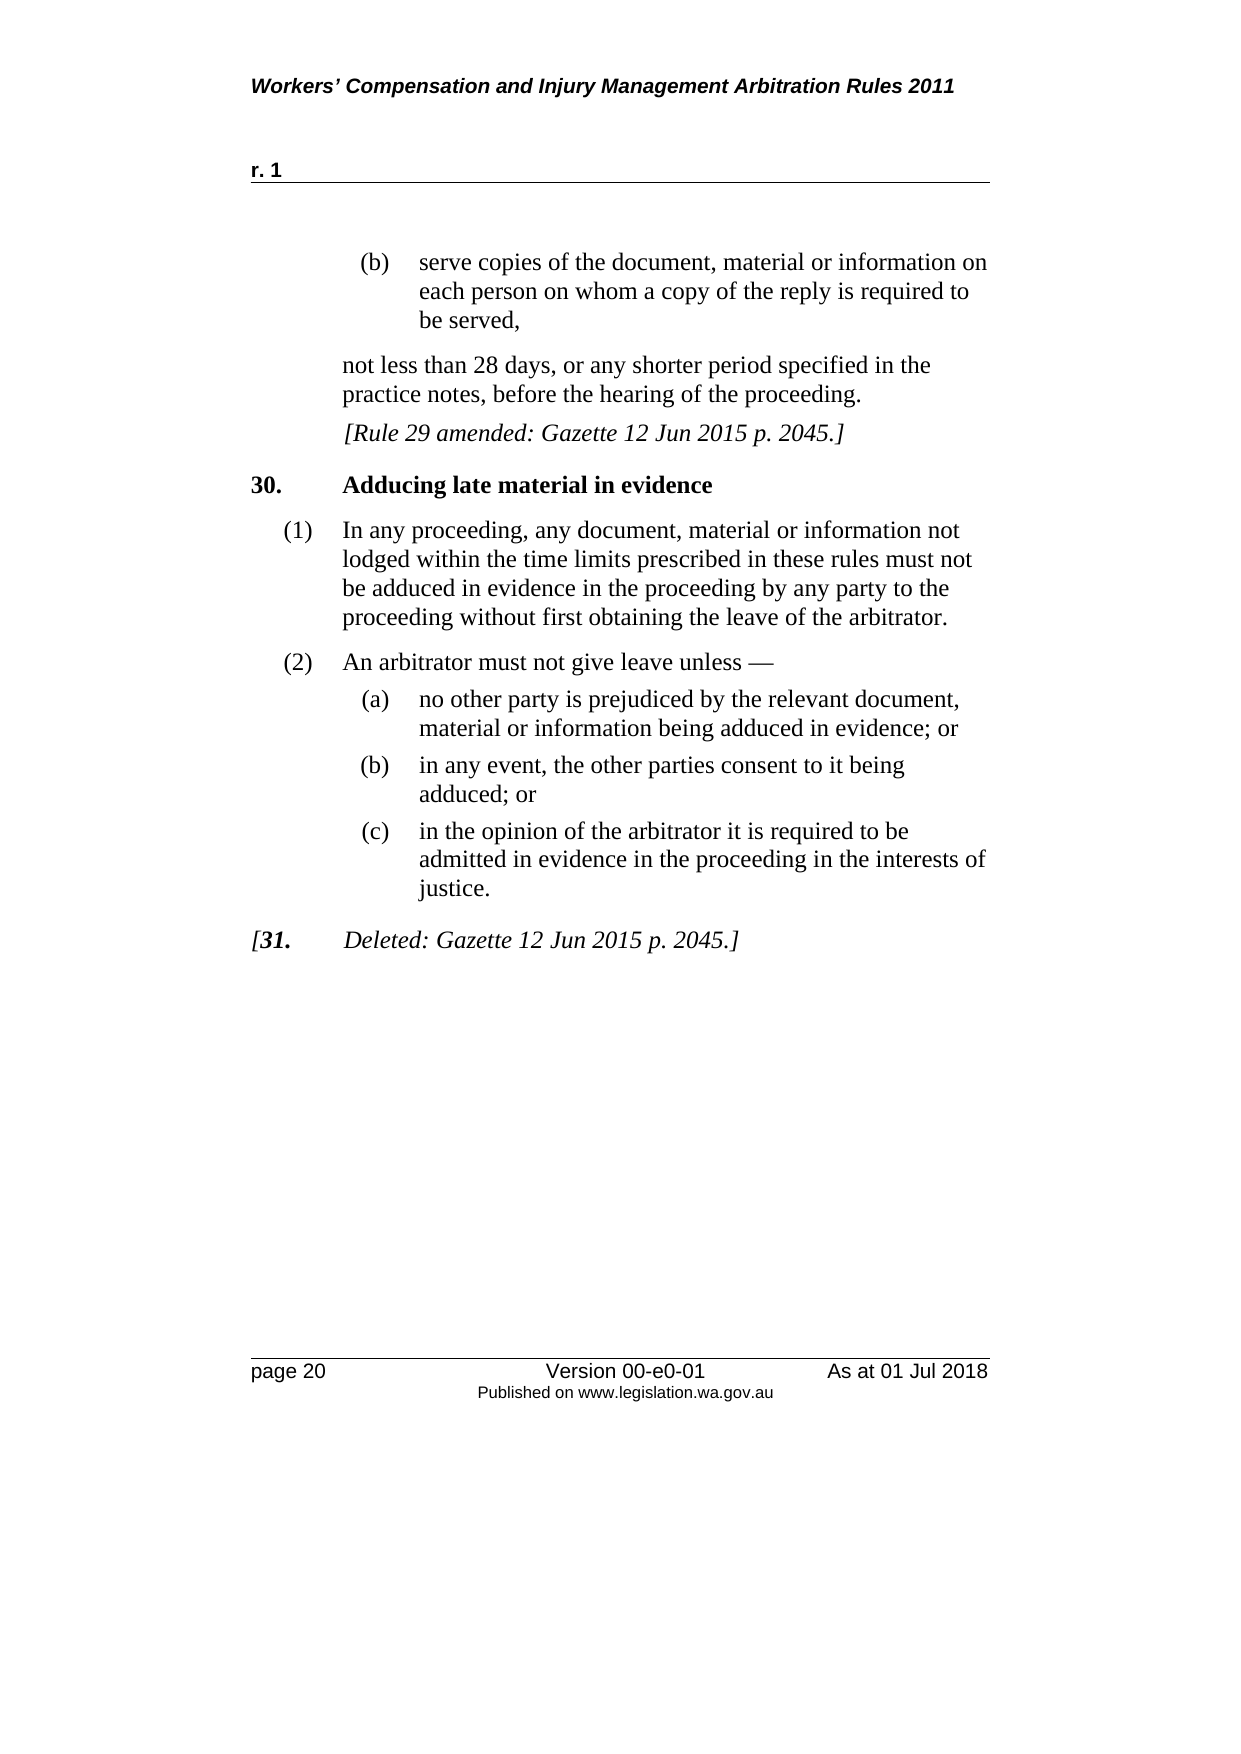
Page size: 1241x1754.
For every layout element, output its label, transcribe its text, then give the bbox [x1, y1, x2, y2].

text not less than 28 days, or any shorter period specified in the practice notes, before the hearing of the proceeding. [251, 350, 990, 408]
text (c) in the opinion of the arbitrator it is required to be admitted in evidence in the proceeding in the interests of justice. [251, 816, 990, 902]
text (1) In any proceeding, any document, material or information not lodged within the time limits prescribed in these rules must not be adduced in evidence in the proceeding by any party to the proceeding without first obtaining the leave of the arbitrator. [251, 515, 990, 630]
text (b) serve copies of the document, material or information on each person on whom a copy of the reply is required to be served, [251, 247, 990, 334]
text [Rule 29 amended: Gazette 12 Jun 2015 p. 2045.] [251, 418, 990, 447]
subtitle 30. Adducing late material in evidence [251, 470, 990, 499]
text (2) An arbitrator must not give leave unless — [251, 647, 990, 676]
text (a) no other party is prejudiced by the relevant document, material or information being adduced in evidence; or [251, 684, 990, 742]
text [31. Deleted: Gazette 12 Jun 2015 p. 2045.] [251, 925, 990, 954]
text (b) in any event, the other parties consent to it being adduced; or [251, 750, 990, 807]
